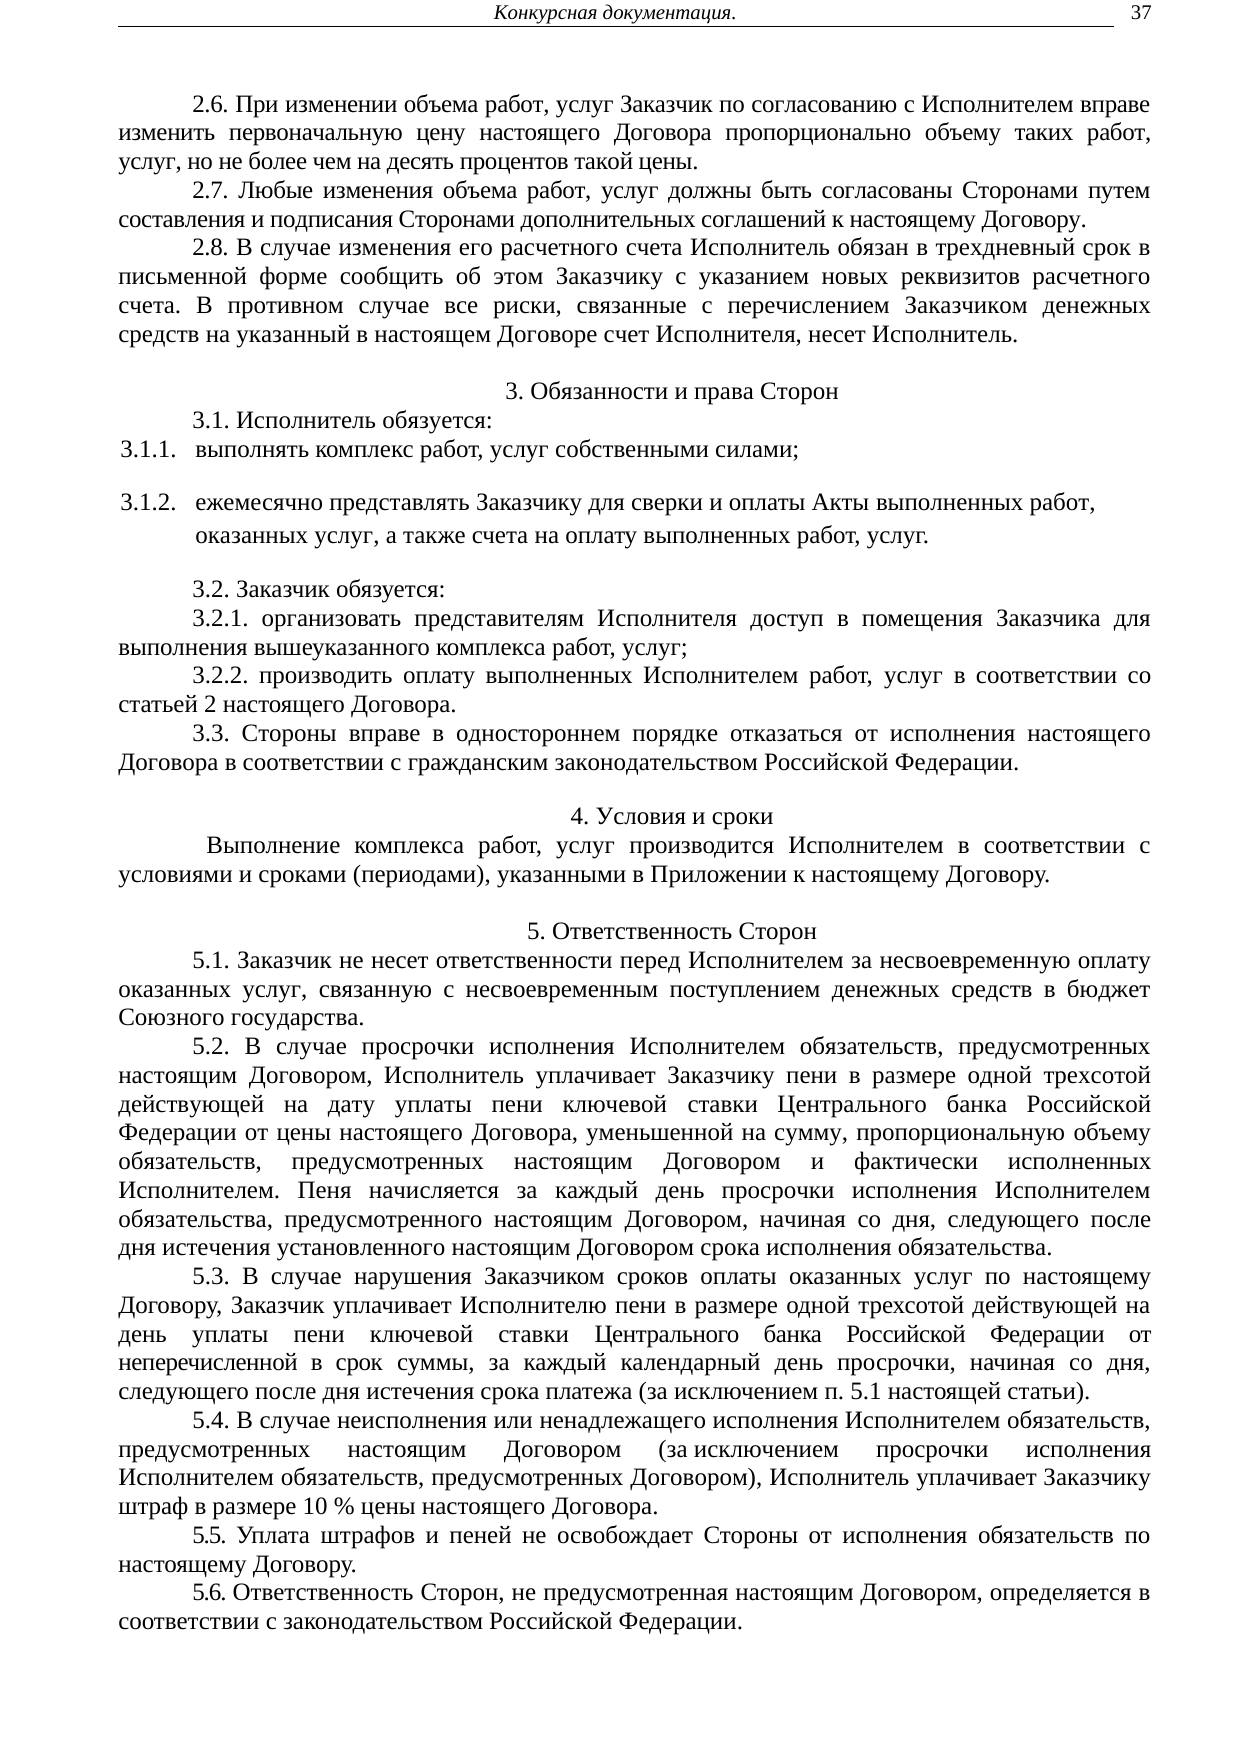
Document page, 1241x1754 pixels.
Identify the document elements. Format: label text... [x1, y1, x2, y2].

text 5.2. В случае просрочки исполнения Исполнителем обязательств, предусмотренных настоящим Договором, Исполнитель уплачивает Заказчику пени в размере одной трехсотой действующей на дату уплаты пени ключевой ставки Центрального банка Российской Федерации от цены настоящего Договора, уменьшенной на сумму, пропорциональную объему обязательств, предусмотренных настоящим Договором и фактически исполненных Исполнителем. Пеня начисляется за каждый день просрочки исполнения Исполнителем обязательства, предусмотренного настоящим Договором, начиная со дня, следующего после дня истечения установленного настоящим Договором срока исполнения обязательства. [118, 1031, 1152, 1261]
text 5. Ответственность Сторон [118, 916, 1152, 945]
text 5.5. Уплата штрафов и пеней не освобождает Стороны от исполнения обязательств по настоящему Договору. [118, 1520, 1152, 1577]
text 4. Условия и сроки [118, 801, 1152, 830]
text 5.4. В случае неисполнения или ненадлежащего исполнения Исполнителем обязательств, предусмотренных настоящим Договором (за исключением просрочки исполнения Исполнителем обязательств, предусмотренных Договором), Исполнитель уплачивает Заказчику штраф в размере 10 % цены настоящего Договора. [118, 1405, 1152, 1520]
text 5.6. Ответственность Сторон, не предусмотренная настоящим Договором, определяется в соответствии с законодательством Российской Федерации. [118, 1577, 1152, 1635]
list ежемесячно представлять Заказчику для сверки и оплаты Акты выполненных работ, оказанных услуг, а также счета на оплату выполненных работ, услуг. [120, 487, 1152, 549]
text 3.1. Исполнитель обязуется: [118, 405, 1152, 434]
text 2.7. Любые изменения объема работ, услуг должны быть согласованы Сторонами путем составления и подписания Сторонами дополнительных соглашений к настоящему Договору. [118, 175, 1152, 232]
text Выполнение комплекса работ, услуг производится Исполнителем в соответствии с условиями и сроками (периодами), указанными в Приложении к настоящему Договору. [118, 830, 1152, 887]
list выполнять комплекс работ, услуг собственными силами; [120, 434, 1152, 462]
text 3. Обязанности и права Сторон [118, 376, 1152, 405]
text 5.1. Заказчик не несет ответственности перед Исполнителем за несвоевременную оплату оказанных услуг, связанную с несвоевременным поступлением денежных средств в бюджет Союзного государства. [118, 945, 1152, 1031]
text 3.2.1. организовать представителям Исполнителя доступ в помещения Заказчика для выполнения вышеуказанного комплекса работ, услуг; [118, 603, 1152, 661]
text 5.3. В случае нарушения Заказчиком сроков оплаты оказанных услуг по настоящему Договору, Заказчик уплачивает Исполнителю пени в размере одной трехсотой действующей на день уплаты пени ключевой ставки Центрального банка Российской Федерации от неперечисленной в срок суммы, за каждый календарный день просрочки, начиная со дня, следующего после дня истечения срока платежа (за исключением п. 5.1 настоящей статьи). [118, 1261, 1152, 1405]
text 2.8. В случае изменения его расчетного счета Исполнитель обязан в трехдневный срок в письменной форме сообщить об этом Заказчику с указанием новых реквизитов расчетного счета. В противном случае все риски, связанные с перечислением Заказчиком денежных средств на указанный в настоящем Договоре счет Исполнителя, несет Исполнитель. [118, 232, 1152, 347]
text 3.2. Заказчик обязуется: [118, 574, 1152, 603]
text 3.2.2. производить оплату выполненных Исполнителем работ, услуг в соответствии со статьей 2 настоящего Договора. [118, 661, 1152, 718]
text 3.3. Стороны вправе в одностороннем порядке отказаться от исполнения настоящего Договора в соответствии с гражданским законодательством Российской Федерации. [118, 718, 1152, 776]
text 2.6. При изменении объема работ, услуг Заказчик по согласованию с Исполнителем вправе изменить первоначальную цену настоящего Договора пропорционально объему таких работ, услуг, но не более чем на десять процентов такой цены. [118, 89, 1152, 175]
